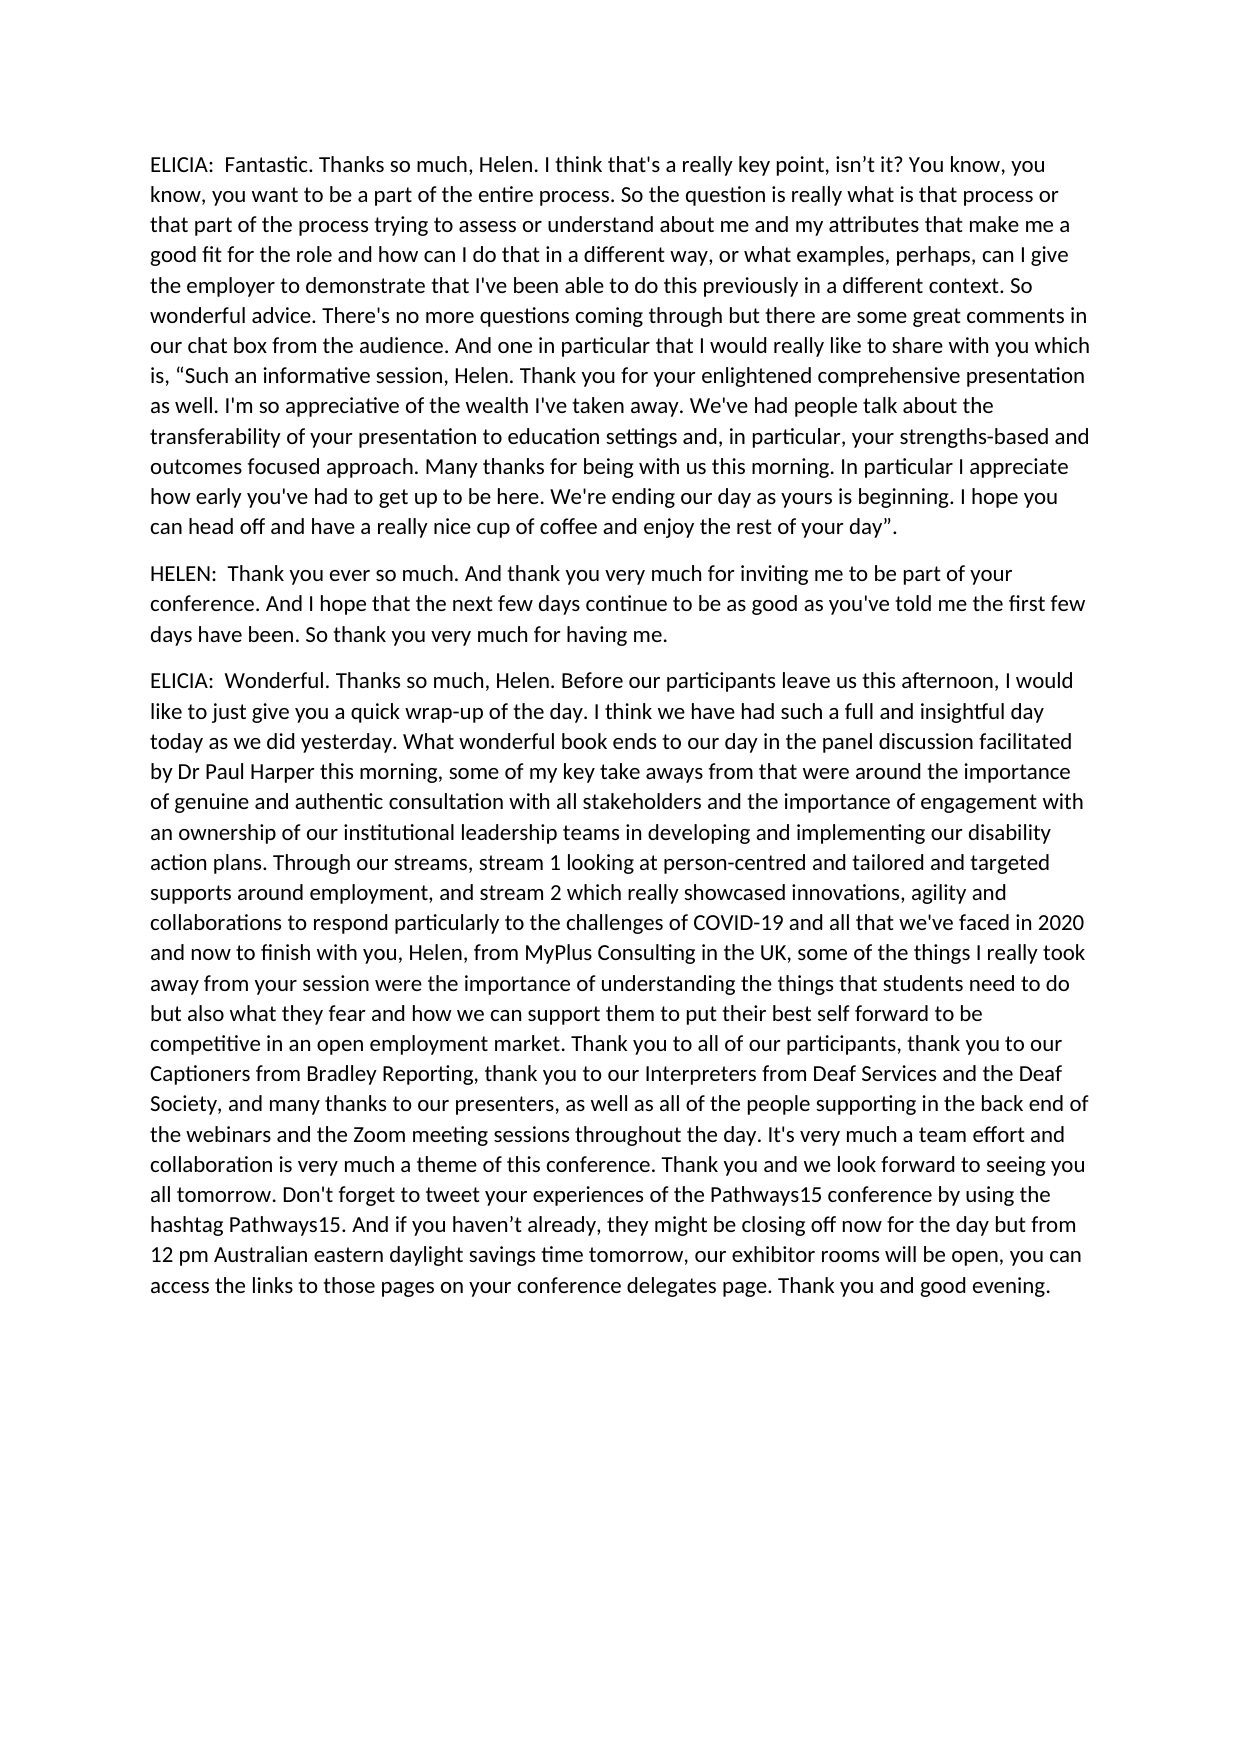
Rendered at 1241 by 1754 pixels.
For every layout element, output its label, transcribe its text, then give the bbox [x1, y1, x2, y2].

text HELEN: Thank you ever so much. And thank you very much for inviting me to be part of your conference. And I hope that the next few days continue to be as good as you've told me the first few days have been. So thank you very much for having me. [150, 559, 1090, 648]
text ELICIA: Fantastic. Thanks so much, Helen. I think that's a really key point, isn’t it? You know, you know, you want to be a part of the entire process. So the question is really what is that process or that part of the process trying to assess or understand about me and my attributes that make me a good fit for the role and how can I do that in a different way, or what examples, perhaps, can I give the employer to demonstrate that I've been able to do this previously in a different context. So wonderful advice. There's no more questions coming through but there are some great comments in our chat box from the audience. And one in particular that I would really like to share with you which is, “Such an informative session, Helen. Thank you for your enlightened comprehensive presentation as well. I'm so appreciative of the wealth I've taken away. We've had people talk about the transferability of your presentation to education settings and, in particular, your strengths-based and outcomes focused approach. Many thanks for being with us this morning. In particular I appreciate how early you've had to get up to be here. We're ending our day as yours is beginning. I hope you can head off and have a really nice cup of coffee and enjoy the rest of your day”. [150, 150, 1090, 541]
text ELICIA: Wonderful. Thanks so much, Helen. Before our participants leave us this afternoon, I would like to just give you a quick wrap-up of the day. I think we have had such a full and insightful day today as we did yesterday. What wonderful book ends to our day in the panel discussion facilitated by Dr Paul Harper this morning, some of my key take aways from that were around the importance of genuine and authentic consultation with all stakeholders and the importance of engagement with an ownership of our institutional leadership teams in developing and implementing our disability action plans. Through our streams, stream 1 looking at person-centred and tailored and targeted supports around employment, and stream 2 which really showcased innovations, agility and collaborations to respond particularly to the challenges of COVID-19 and all that we've faced in 2020 and now to finish with you, Helen, from MyPlus Consulting in the UK, some of the things I really took away from your session were the importance of understanding the things that students need to do but also what they fear and how we can support them to put their best self forward to be competitive in an open employment market. Thank you to all of our participants, thank you to our Captioners from Bradley Reporting, thank you to our Interpreters from Deaf Services and the Deaf Society, and many thanks to our presenters, as well as all of the people supporting in the back end of the webinars and the Zoom meeting sessions throughout the day. It's very much a team effort and collaboration is very much a theme of this conference. Thank you and we look forward to seeing you all tomorrow. Don't forget to tweet your experiences of the Pathways15 conference by using the hashtag Pathways15. And if you haven’t already, they might be closing off now for the day but from 12 pm Australian eastern daylight savings time tomorrow, our exhibitor rooms will be open, you can access the links to those pages on your conference delegates page. Thank you and good evening. [150, 667, 1090, 1299]
